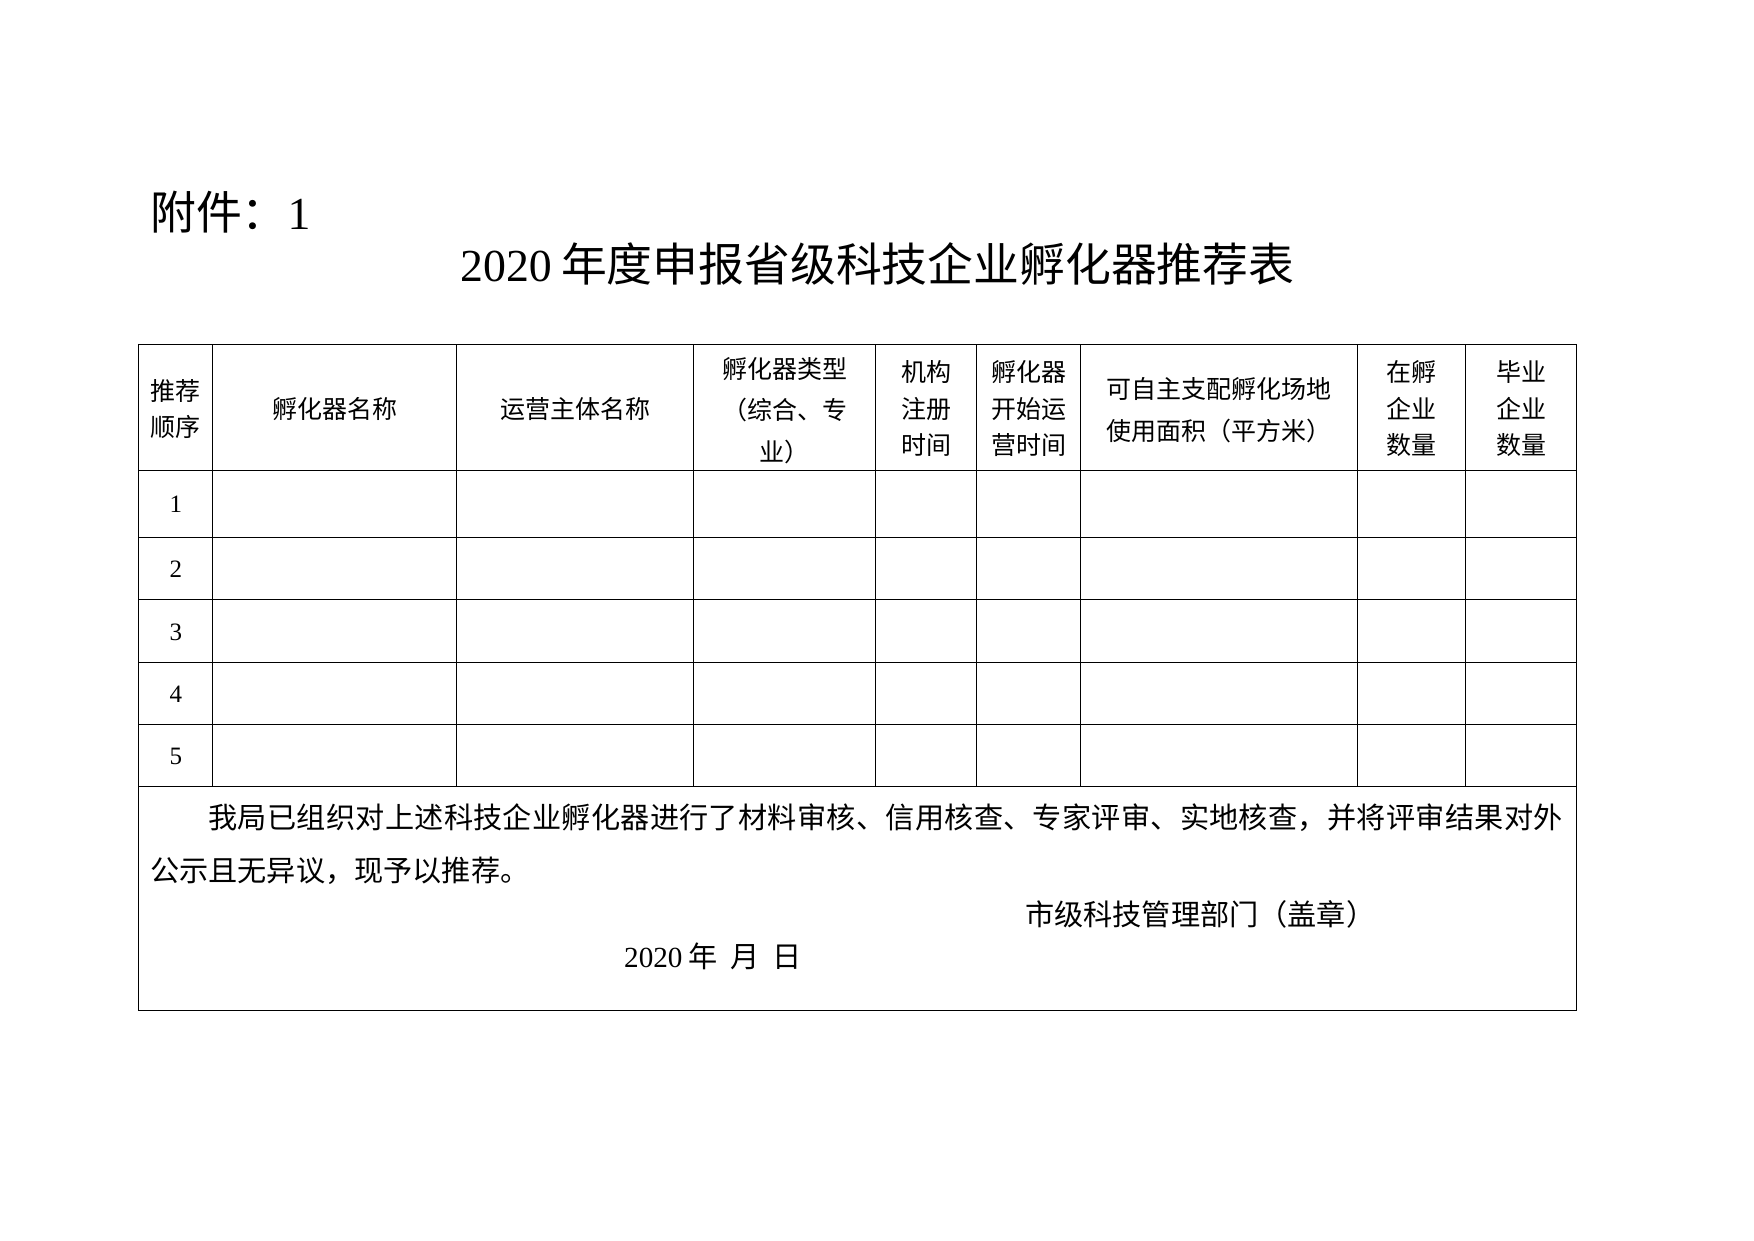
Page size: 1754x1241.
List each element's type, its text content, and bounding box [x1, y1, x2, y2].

table_cell [694, 600, 875, 662]
table_cell [457, 725, 693, 786]
table_cell [1358, 471, 1465, 537]
table_cell [1358, 538, 1465, 599]
table_cell [694, 663, 875, 724]
table_header 毕业 企业 数量 [1466, 345, 1576, 470]
table_cell [1081, 663, 1357, 724]
table_cell [457, 471, 693, 537]
table_cell [1358, 663, 1465, 724]
table_cell 5 [139, 725, 212, 786]
table_cell [1466, 600, 1576, 662]
table_header 可自主支配孵化场地 使用面积（平方米） [1081, 345, 1357, 470]
table_header 机构 注册 时间 [876, 345, 976, 470]
table_cell [876, 663, 976, 724]
text 2020年度申报省级科技企业孵化器推荐表 [150, 239, 1604, 292]
table_cell [876, 725, 976, 786]
table_cell [1081, 600, 1357, 662]
table_cell [1081, 471, 1357, 537]
table_cell [457, 538, 693, 599]
table_cell [694, 725, 875, 786]
table_cell [977, 600, 1080, 662]
table_cell 4 [139, 663, 212, 724]
table_cell [1466, 538, 1576, 599]
table_cell [876, 471, 976, 537]
table_header 孵化器开始运营时间 [977, 345, 1080, 470]
table_cell [213, 600, 456, 662]
table_cell [1081, 538, 1357, 599]
table_header 在孵 企业 数量 [1358, 345, 1465, 470]
table_cell [1466, 471, 1576, 537]
table_cell [694, 538, 875, 599]
table_cell 2 [139, 538, 212, 599]
table_cell [694, 471, 875, 537]
table_cell [977, 725, 1080, 786]
table_cell [213, 538, 456, 599]
table_cell [876, 538, 976, 599]
table_cell 我局已组织对上述科技企业孵化器进行了材料审核、信用核查、专家评审、实地核查，并将评审结果对外公示且无异议，现予以推荐。 市级科技管理部门（盖章） 2020年 月 日 [139, 787, 1576, 1010]
table_cell [1081, 725, 1357, 786]
table_header 运营主体名称 [457, 345, 693, 470]
table_cell [1466, 663, 1576, 724]
table_header 孵化器名称 [213, 345, 456, 470]
table_header 孵化器类型 （综合、专业） [694, 345, 875, 470]
table_cell [876, 600, 976, 662]
table_cell [213, 725, 456, 786]
table_cell [1358, 725, 1465, 786]
table_cell [977, 538, 1080, 599]
table_cell [977, 471, 1080, 537]
table_cell [457, 600, 693, 662]
table_cell 3 [139, 600, 212, 662]
text 附件：1 [150, 187, 1604, 239]
table_cell [457, 663, 693, 724]
table_cell [977, 663, 1080, 724]
table_cell 1 [139, 471, 212, 537]
table_cell [213, 663, 456, 724]
table_cell [213, 471, 456, 537]
table_cell [1358, 600, 1465, 662]
table_header 推荐顺序 [139, 345, 212, 470]
table_cell [1466, 725, 1576, 786]
